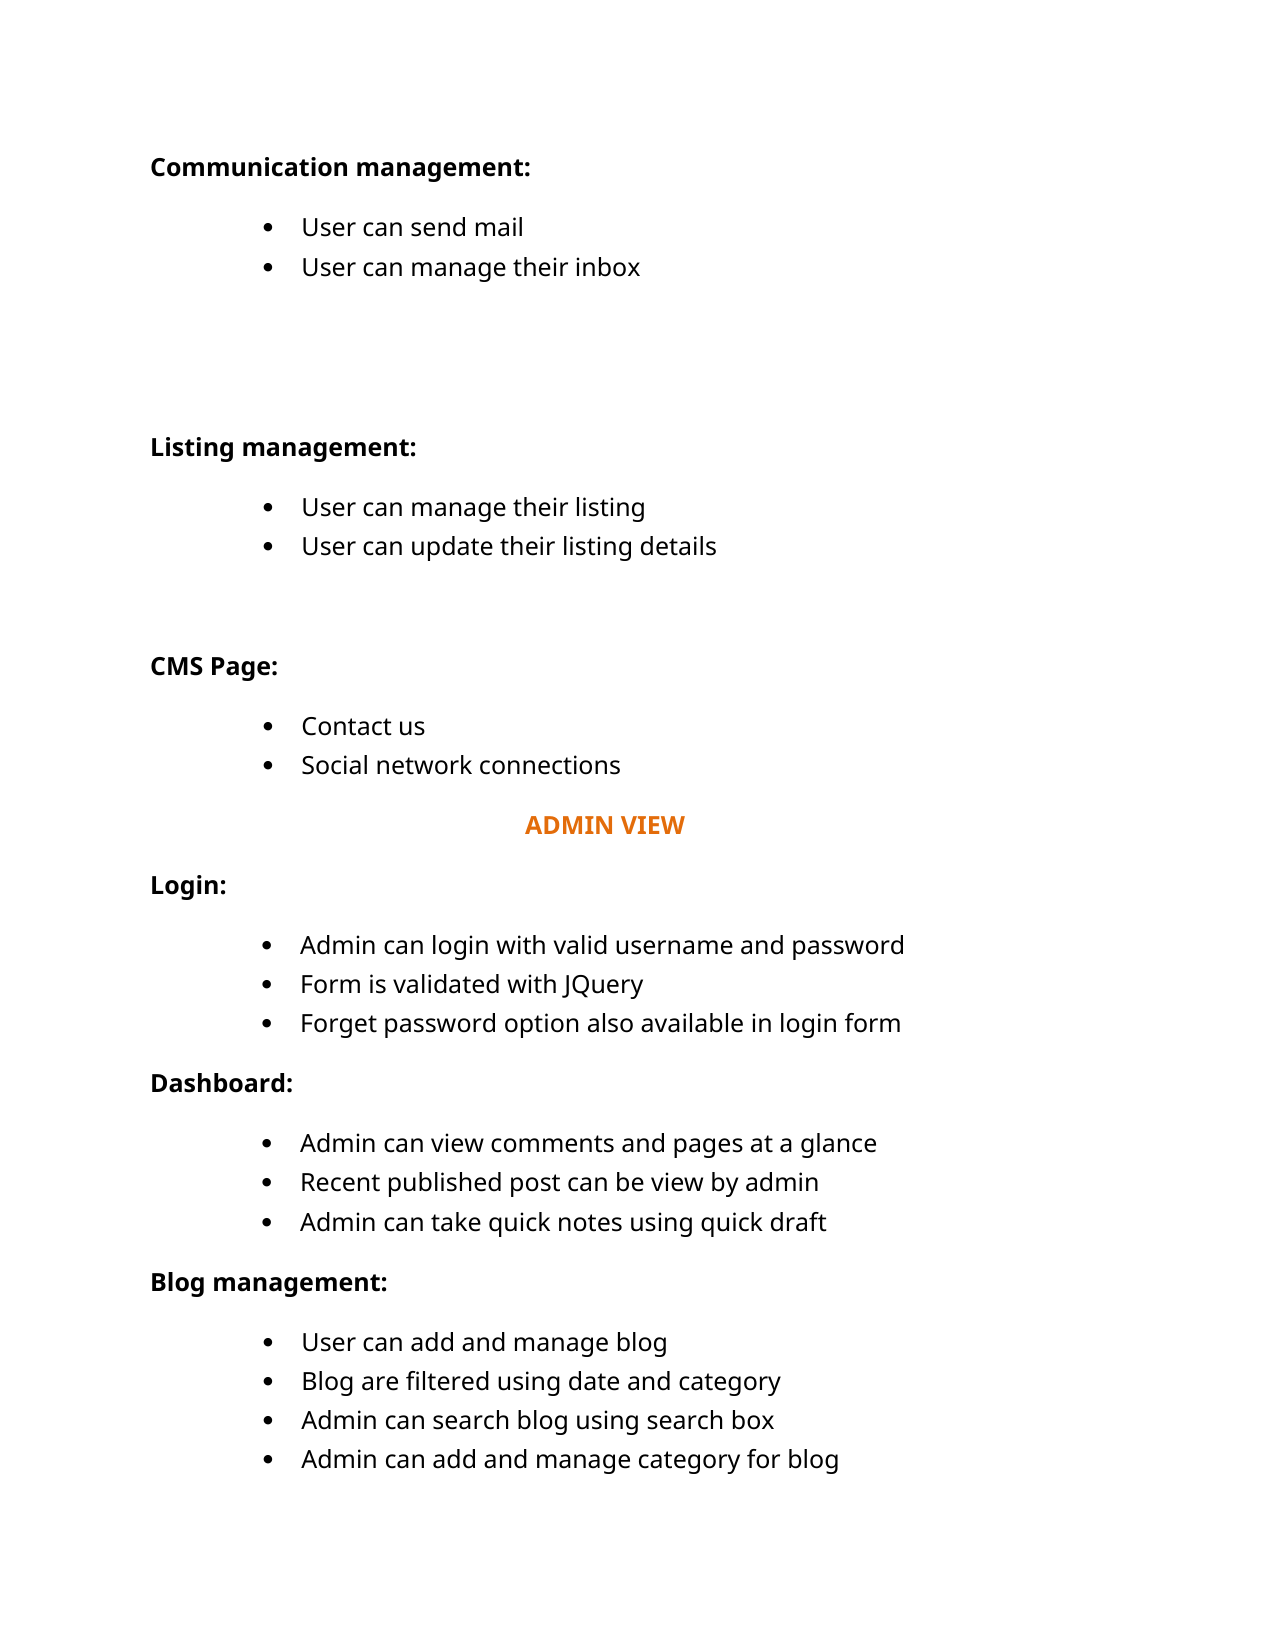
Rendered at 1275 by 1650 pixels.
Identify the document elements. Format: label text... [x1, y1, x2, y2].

text Communication management: [150, 150, 1125, 184]
text Listing management: [150, 429, 1125, 463]
text Blog management: [150, 1264, 1125, 1298]
text ADMIN VIEW [450, 807, 1125, 842]
list Blog are filtered using date and category [264, 1363, 1125, 1397]
text Dashboard: [150, 1066, 1125, 1100]
list Recent published post can be view by admin [262, 1165, 1125, 1199]
text CMS Page: [150, 648, 1125, 682]
list User can manage their inbox [264, 249, 1125, 283]
list Social network connections [264, 747, 1125, 782]
list Forget password option also available in login form [262, 1006, 1125, 1040]
list User can send mail [264, 210, 1125, 244]
list Admin can search blog using search box [264, 1402, 1125, 1437]
list User can manage their listing [264, 489, 1125, 523]
list User can update their listing details [264, 528, 1125, 562]
list Contact us [264, 708, 1125, 742]
text Login: [150, 867, 1125, 902]
list Admin can view comments and pages at a glance [262, 1126, 1125, 1160]
list Form is validated with JQuery [262, 967, 1125, 1001]
list Admin can login with valid username and password [262, 927, 1125, 962]
list User can add and manage blog [264, 1324, 1125, 1358]
list Admin can add and manage category for blog [264, 1442, 1125, 1476]
list Admin can take quick notes using quick draft [262, 1204, 1125, 1238]
